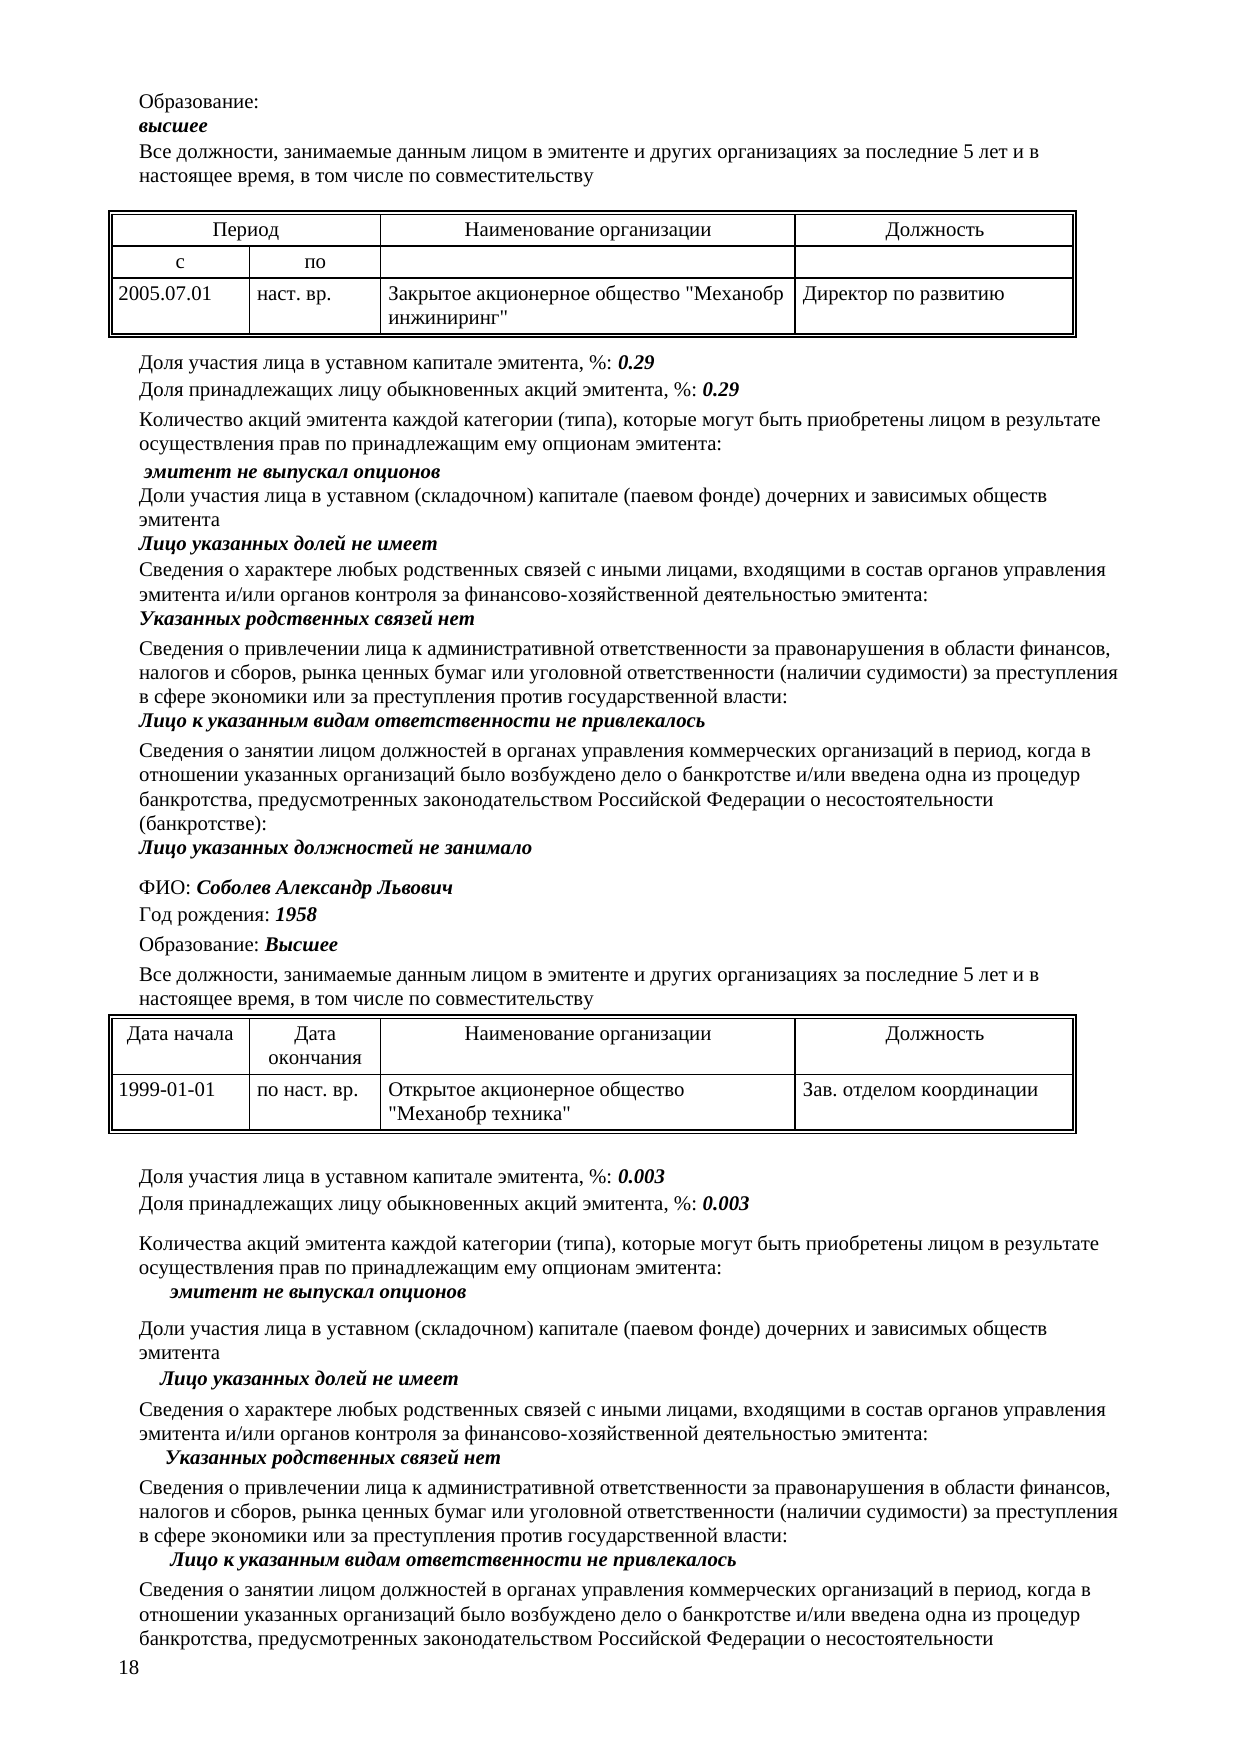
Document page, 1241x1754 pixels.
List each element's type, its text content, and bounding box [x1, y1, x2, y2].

table_cell Зав. отделом координации [796, 1075, 1072, 1129]
table_cell [796, 247, 1072, 277]
text Количества акций эмитента каждой категории (типа), которые могут быть приобретены лицом в результате осуществления прав по принадлежащим ему опционам эмитента: [139, 1231, 1122, 1279]
text Образование: Высшее [139, 932, 1122, 956]
text Все должности, занимаемые данным лицом в эмитенте и других организациях за последние 5 лет и в настоящее время, в том числе по совместительству [139, 962, 1122, 1010]
text Сведения о характере любых родственных связей с иными лицами, входящими в состав органов управления эмитента и/или органов контроля за финансово-хозяйственной деятельностью эмитента: Указанных родственных связей нет [139, 1396, 1122, 1469]
table_header Дата окончания [250, 1019, 380, 1073]
text Все должности, занимаемые данным лицом в эмитенте и других организациях за последние 5 лет и в настоящее время, в том числе по совместительству [139, 139, 1122, 187]
table_cell Открытое акционерное общество "Механобр техника" [381, 1075, 794, 1129]
table_cell с [113, 247, 249, 277]
table_header Должность [796, 215, 1072, 245]
table_cell наст. вр. [250, 279, 380, 333]
text эмитент не выпускал опционов [139, 459, 1122, 483]
table_cell по наст. вр. [250, 1075, 380, 1129]
subtitle Доли участия лица в уставном (складочном) капитале (паевом фонде) дочерних и зависимых обществ эмитента [139, 483, 1122, 531]
table_cell 1999-01-01 [113, 1075, 249, 1129]
text Образование: высшее [139, 89, 1122, 137]
table_header Наименование организации [381, 1019, 794, 1073]
text Доля участия лица в уставном капитале эмитента, %: 0.29 [139, 350, 1122, 374]
text Сведения о характере любых родственных связей с иными лицами, входящими в состав органов управления эмитента и/или органов контроля за финансово-хозяйственной деятельностью эмитента: Указанных родственных связей нет [139, 557, 1122, 629]
table_cell Директор по развитию [796, 279, 1072, 333]
text Лицо указанных долей не имеет [160, 1366, 1122, 1390]
table_header Период [113, 215, 380, 245]
subtitle Лицо указанных долей не имеет [139, 531, 1122, 555]
text Доля принадлежащих лицу обыкновенных акций эмитента, %: 0.29 [139, 376, 1122, 401]
text Количество акций эмитента каждой категории (типа), которые могут быть приобретены лицом в результате осуществления прав по принадлежащим ему опционам эмитента: [139, 407, 1122, 455]
text эмитент не выпускал опционов [139, 1279, 1122, 1303]
table_cell 2005.07.01 [113, 279, 249, 333]
text ФИО: Соболев Александр Львович [139, 875, 1122, 899]
text Год рождения: 1958 [139, 901, 1122, 926]
table_cell [381, 247, 794, 277]
table_header Наименование организации [381, 215, 794, 245]
text Доля участия лица в уставном капитале эмитента, %: 0.003 [139, 1164, 1122, 1188]
text Доля принадлежащих лицу обыкновенных акций эмитента, %: 0.003 [139, 1191, 1122, 1214]
table_header Должность [796, 1019, 1072, 1073]
table_cell Закрытое акционерное общество "Механобр инжиниринг" [381, 279, 794, 333]
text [139, 1577, 1122, 1649]
subtitle Доли участия лица в уставном (складочном) капитале (паевом фонде) дочерних и зависимых обществ эмитента [139, 1316, 1122, 1364]
text Сведения о привлечении лица к административной ответственности за правонарушения в области финансов, налогов и сборов, рынка ценных бумаг или уголовной ответственности (наличии судимости) за преступления в сфере экономики или за преступления против государственной власти: Лицо к указанным видам ответственности не привлекалось [139, 636, 1122, 732]
table_header Дата начала [113, 1019, 249, 1073]
table_cell по [250, 247, 380, 277]
text Сведения о привлечении лица к административной ответственности за правонарушения в области финансов, налогов и сборов, рынка ценных бумаг или уголовной ответственности (наличии судимости) за преступления в сфере экономики или за преступления против государственной власти: Лицо к указанным видам ответственности не привлекалось [139, 1475, 1122, 1571]
